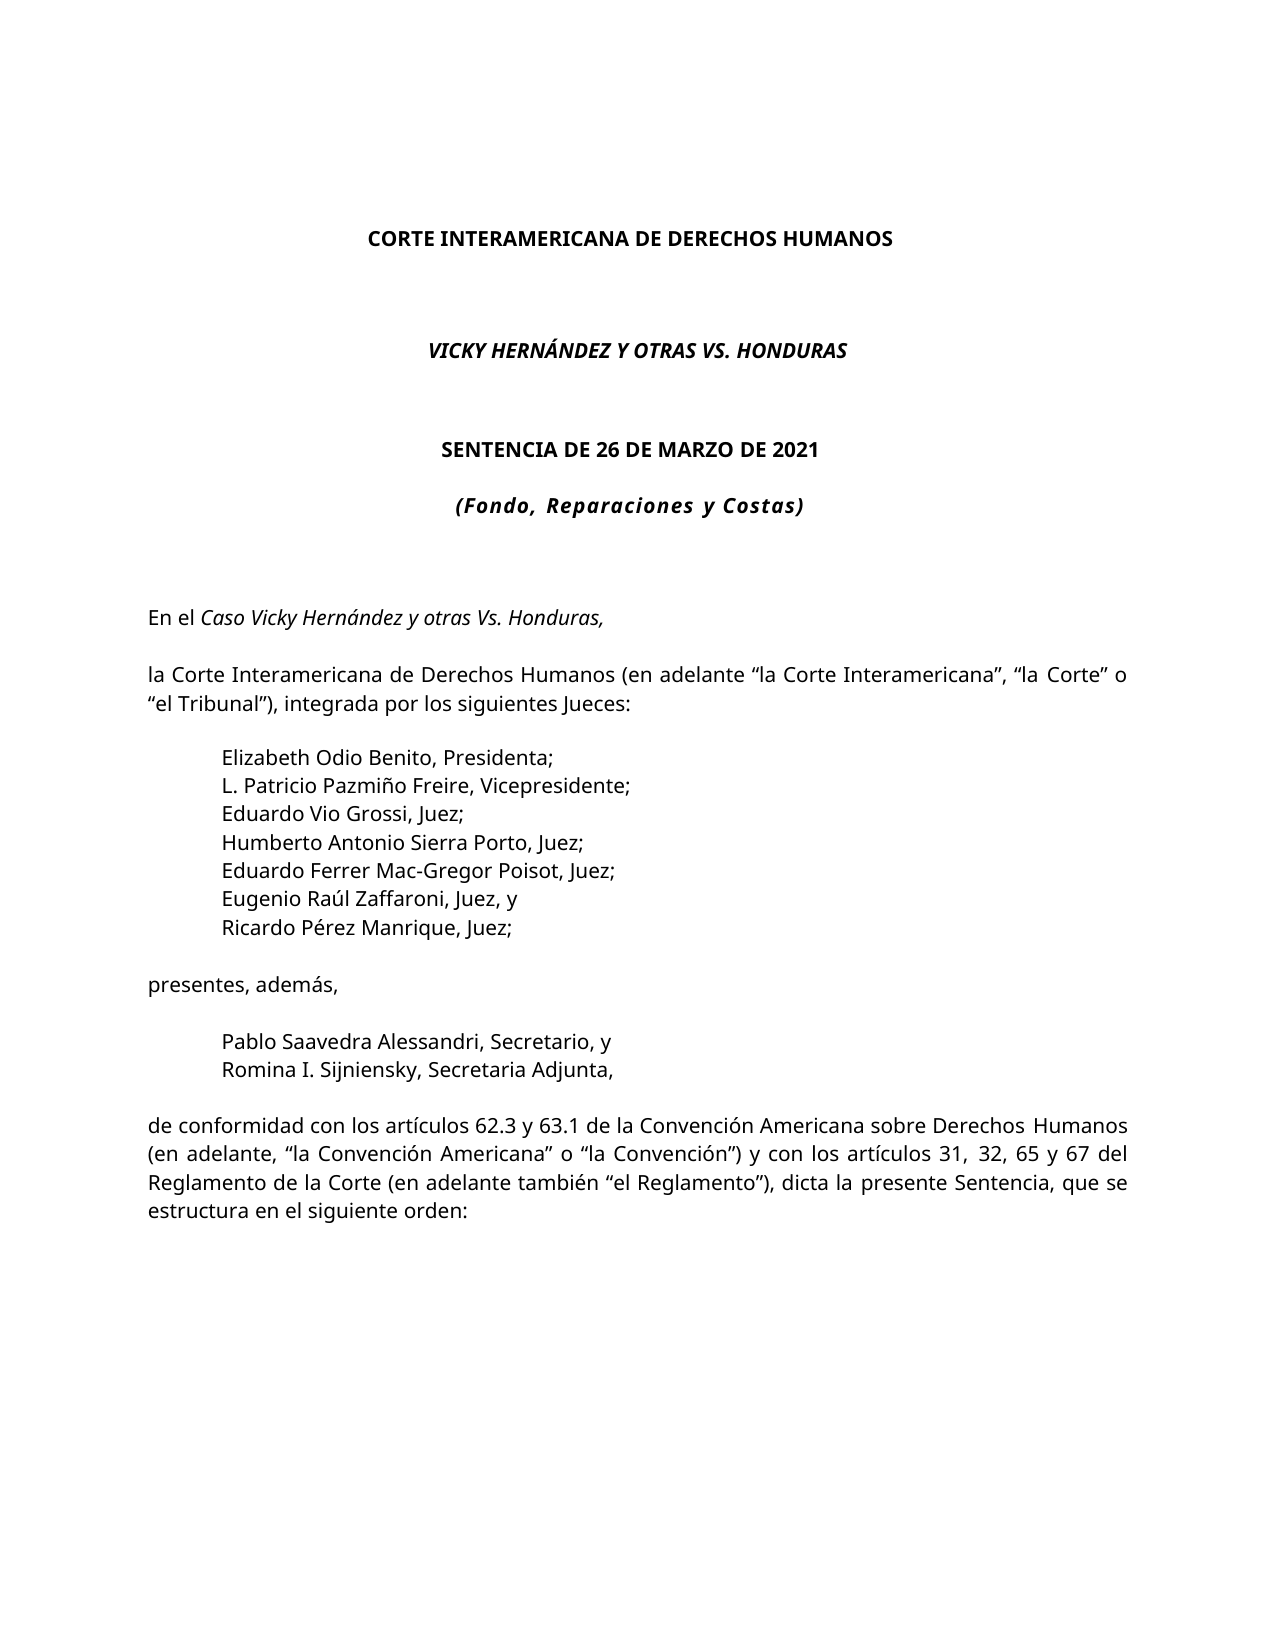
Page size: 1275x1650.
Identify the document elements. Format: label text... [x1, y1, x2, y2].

text la Corte Interamericana de Derechos Humanos (en adelante “la Corte Interamericana”, “la Corte” o “el Tribunal”), integrada por los siguientes Jueces: [148, 660, 1127, 717]
text Pablo Saavedra Alessandri, Secretario, y Romina I. Sijniensky, Secretaria Adjunta, [221, 1027, 657, 1084]
subtitle (Fondo, Reparaciones y Costas) [145, 491, 1114, 520]
text Elizabeth Odio Benito, Presidenta; [221, 746, 1169, 771]
subtitle CORTE INTERAMERICANA DE DERECHOS HUMANOS [147, 224, 1114, 252]
subtitle SENTENCIA DE 26 DE MARZO DE 2021 [147, 435, 1114, 463]
text de conformidad con los artículos 62.3 y 63.1 de la Convención Americana sobre Derechos Humanos (en adelante, “la Convención Americana” o “la Convención”) y con los artículos 31, 32, 65 y 67 del Reglamento de la Corte (en adelante también “el Reglamento”), dicta la presente Sentencia, que se estructura en el siguiente orden: [148, 1111, 1128, 1224]
text Ricardo Pérez Manrique, Juez; presentes, además, [148, 913, 539, 998]
text VICKY HERNÁNDEZ Y OTRAS VS. HONDURAS [161, 336, 1114, 364]
text Humberto Antonio Sierra Porto, Juez; Eduardo Ferrer Mac-Gregor Poisot, Juez; Eugenio Raúl Zaffaroni, Juez, y [221, 828, 649, 913]
text L. Patricio Pazmiño Freire, Vicepresidente; Eduardo Vio Grossi, Juez; [221, 771, 668, 828]
text En el Caso Vicky Hernández y otras Vs. Honduras, [148, 603, 1169, 632]
